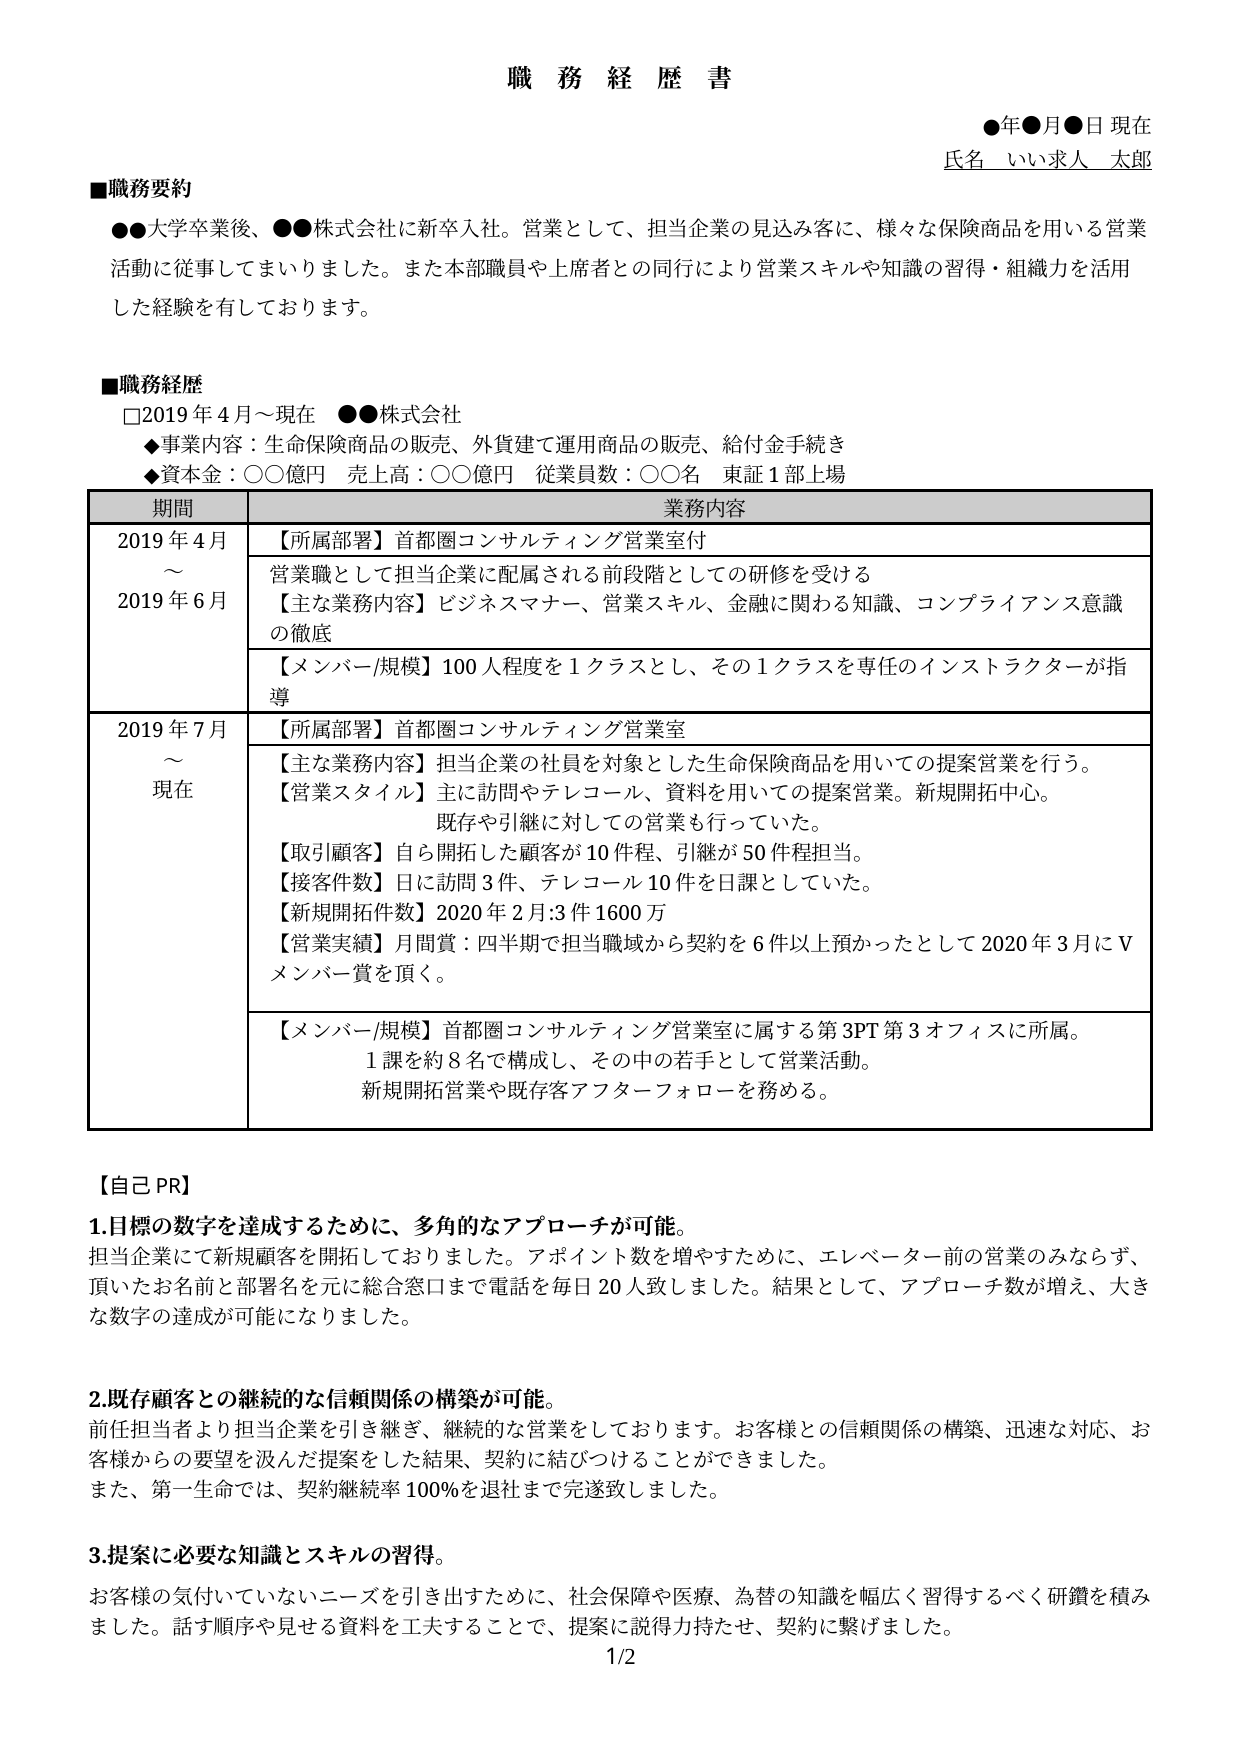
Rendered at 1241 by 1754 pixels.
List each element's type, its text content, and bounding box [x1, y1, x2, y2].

text 氏名 いい求人 太郎 [89, 139, 1152, 173]
text 職 務 経 歴 書 [89, 59, 1152, 95]
table_cell 営業職として担当企業に配属される前段階としての研修を受ける 【主な業務内容】ビジネスマナー、営業スキル、金融に関わる知識、コンプライアンス意識の徹底 [249, 557, 1150, 648]
table_cell 【メンバー/規模】首都圏コンサルティング営業室に属する第3PT第3オフィスに所属。 １課を約８名で構成し、その中の若手として営業活動。 新規開拓営業や既存客アフターフォローを務める。 [249, 1013, 1150, 1128]
table_cell 【所属部署】首都圏コンサルティング営業室 [249, 714, 1150, 744]
text また、第一生命では、契約継続率100%を退社まで完遂致しました。 [89, 1473, 1152, 1503]
table_cell 2019年7月 ～ 現在 [90, 714, 247, 1128]
text 2.既存顧客との継続的な信頼関係の構築が可能。 [89, 1382, 1152, 1413]
text 担当企業にて新規顧客を開拓しておりました。アポイント数を増やすために、エレベーター前の営業のみならず、頂いたお名前と部署名を元に総合窓口まで電話を毎日20人致しました。結果として、アプローチ数が増え、大きな数字の達成が可能になりました。 [89, 1241, 1152, 1331]
text 3.提案に必要な知識とスキルの習得。 [89, 1503, 1152, 1570]
table_cell 【メンバー/規模】100人程度を１クラスとし、その１クラスを専任のインストラクターが指導 [249, 650, 1150, 711]
text 前任担当者より担当企業を引き継ぎ、継続的な営業をしております。お客様との信頼関係の構築、迅速な対応、お客様からの要望を汲んだ提案をした結果、契約に結びつけることができました。 [89, 1413, 1152, 1473]
text 1.目標の数字を達成するために、多角的なアプローチが可能。 [89, 1209, 1152, 1241]
text 【自己PR】 [89, 1131, 1152, 1199]
table_cell 業務内容 [249, 492, 1150, 522]
text ●年●月●日 現在 [89, 106, 1152, 139]
text ●●大学卒業後、●●株式会社に新卒入社。営業として、担当企業の見込み客に、様々な保険商品を用いる営業活動に従事してまいりました。また本部職員や上席者との同行により営業スキルや知識の習得・組織力を活用した経験を有しております。 [111, 213, 1152, 321]
table_header ■職務経歴 □2019年4月～現在 ●●株式会社 ◆事業内容：生命保険商品の販売、外貨建て運用商品の販売、給付金手続き ◆資本金：○○億円 売上高：○○億円 従業員数：○○名 東証1部上場 [89, 369, 1152, 489]
table_cell 【主な業務内容】担当企業の社員を対象とした生命保険商品を用いての提案営業を行う。 【営業スタイル】主に訪問やテレコール、資料を用いての提案営業。新規開拓中心。 既存や引継に対しての営業も行っていた。 【取引顧客】自ら開拓した顧客が10件程、引継が50件程担当。 【接客件数】日に訪問3件、テレコール10件を日課としていた。 【新規開拓件数】2020年2月:3件1600万 【営業実績】月間賞：四半期で担当職域から契約を6件以上預かったとして2020年3月にVメンバー賞を頂く。 [249, 746, 1150, 1011]
table_cell 期間 [90, 492, 247, 522]
text ■職務要約 [89, 173, 1152, 203]
table_cell 【所属部署】首都圏コンサルティング営業室付 [249, 525, 1150, 555]
text お客様の気付いていないニーズを引き出すために、社会保障や医療、為替の知識を幅広く習得するべく研鑽を積みました。話す順序や見せる資料を工夫することで、提案に説得力持たせ、契約に繋げました。 [89, 1580, 1152, 1640]
table_cell 2019年4月 ～ 2019年6月 [90, 525, 247, 711]
